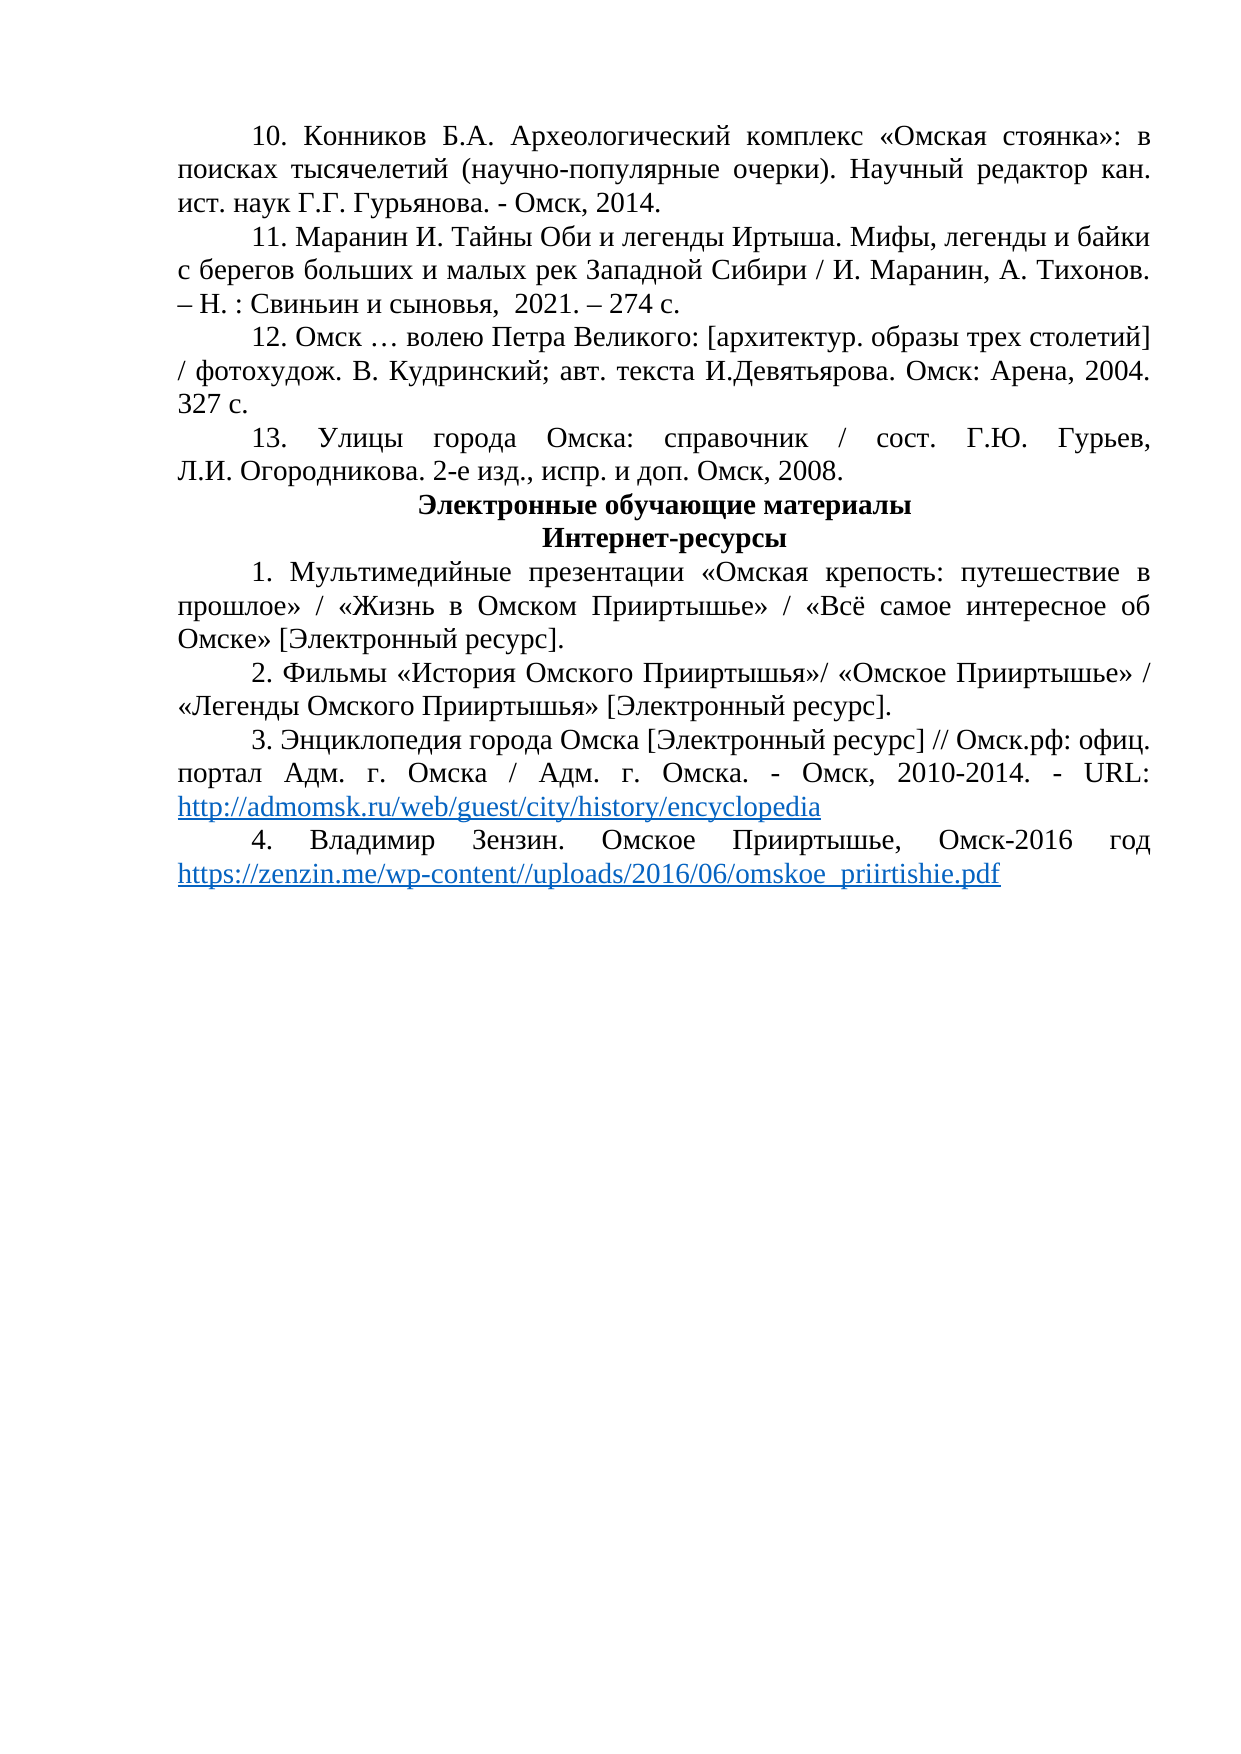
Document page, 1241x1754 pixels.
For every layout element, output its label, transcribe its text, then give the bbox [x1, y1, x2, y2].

text 12. Омск … волею Петра Великого: [архитектур. образы трех столетий] / фотохудож. В. Кудринский; авт. текста И.Девятьярова. Омск: Арена, 2004. 327 с. [177, 319, 1152, 420]
text 3. Энциклопедия города Омска [Электронный ресурс] // Омск.рф: офиц. [177, 722, 1152, 755]
text Электронные обучающие материалы [177, 487, 1152, 521]
text 4. Владимир Зензин. Омское Прииртышье, Омск-2016 год https://zenzin.me/wp-content//uploads/2016/06/omskoe_priirtishie.pdf [177, 822, 1152, 889]
text 2. Фильмы «История Омского Прииртышья»/ «Омское Прииртышье» / «Легенды Омского Прииртышья» [Электронный ресурс]. [177, 655, 1152, 722]
text 13. Улицы города Омска: справочник / сост. Г.Ю. Гурьев, Л.И. Огородникова. 2-е изд., испр. и доп. Омск, 2008. [177, 420, 1152, 487]
text Интернет-ресурсы [177, 521, 1152, 554]
text портал Адм. г. Омска / Адм. г. Омска. - Омск, 2010-2014. - URL: http://admomsk.ru/web/guest/city/history/encyclopedia [177, 755, 1152, 822]
text 1. Мультимедийные презентации «Омская крепость: путешествие в прошлое» / «Жизнь в Омском Прииртышье» / «Всё самое интересное об Омске» [Электронный ресурс]. [177, 554, 1152, 655]
text 10. Конников Б.А. Археологический комплекс «Омская стоянка»: в поисках тысячелетий (научно-популярные очерки). Научный редактор кан. ист. наук Г.Г. Гурьянова. - Омск, 2014. [177, 118, 1152, 219]
text 11. Маранин И. Тайны Оби и легенды Иртыша. Мифы, легенды и байки с берегов больших и малых рек Западной Сибири / И. Маранин, А. Тихонов. – Н. : Свиньин и сыновья, 2021. – 274 с. [177, 219, 1152, 319]
